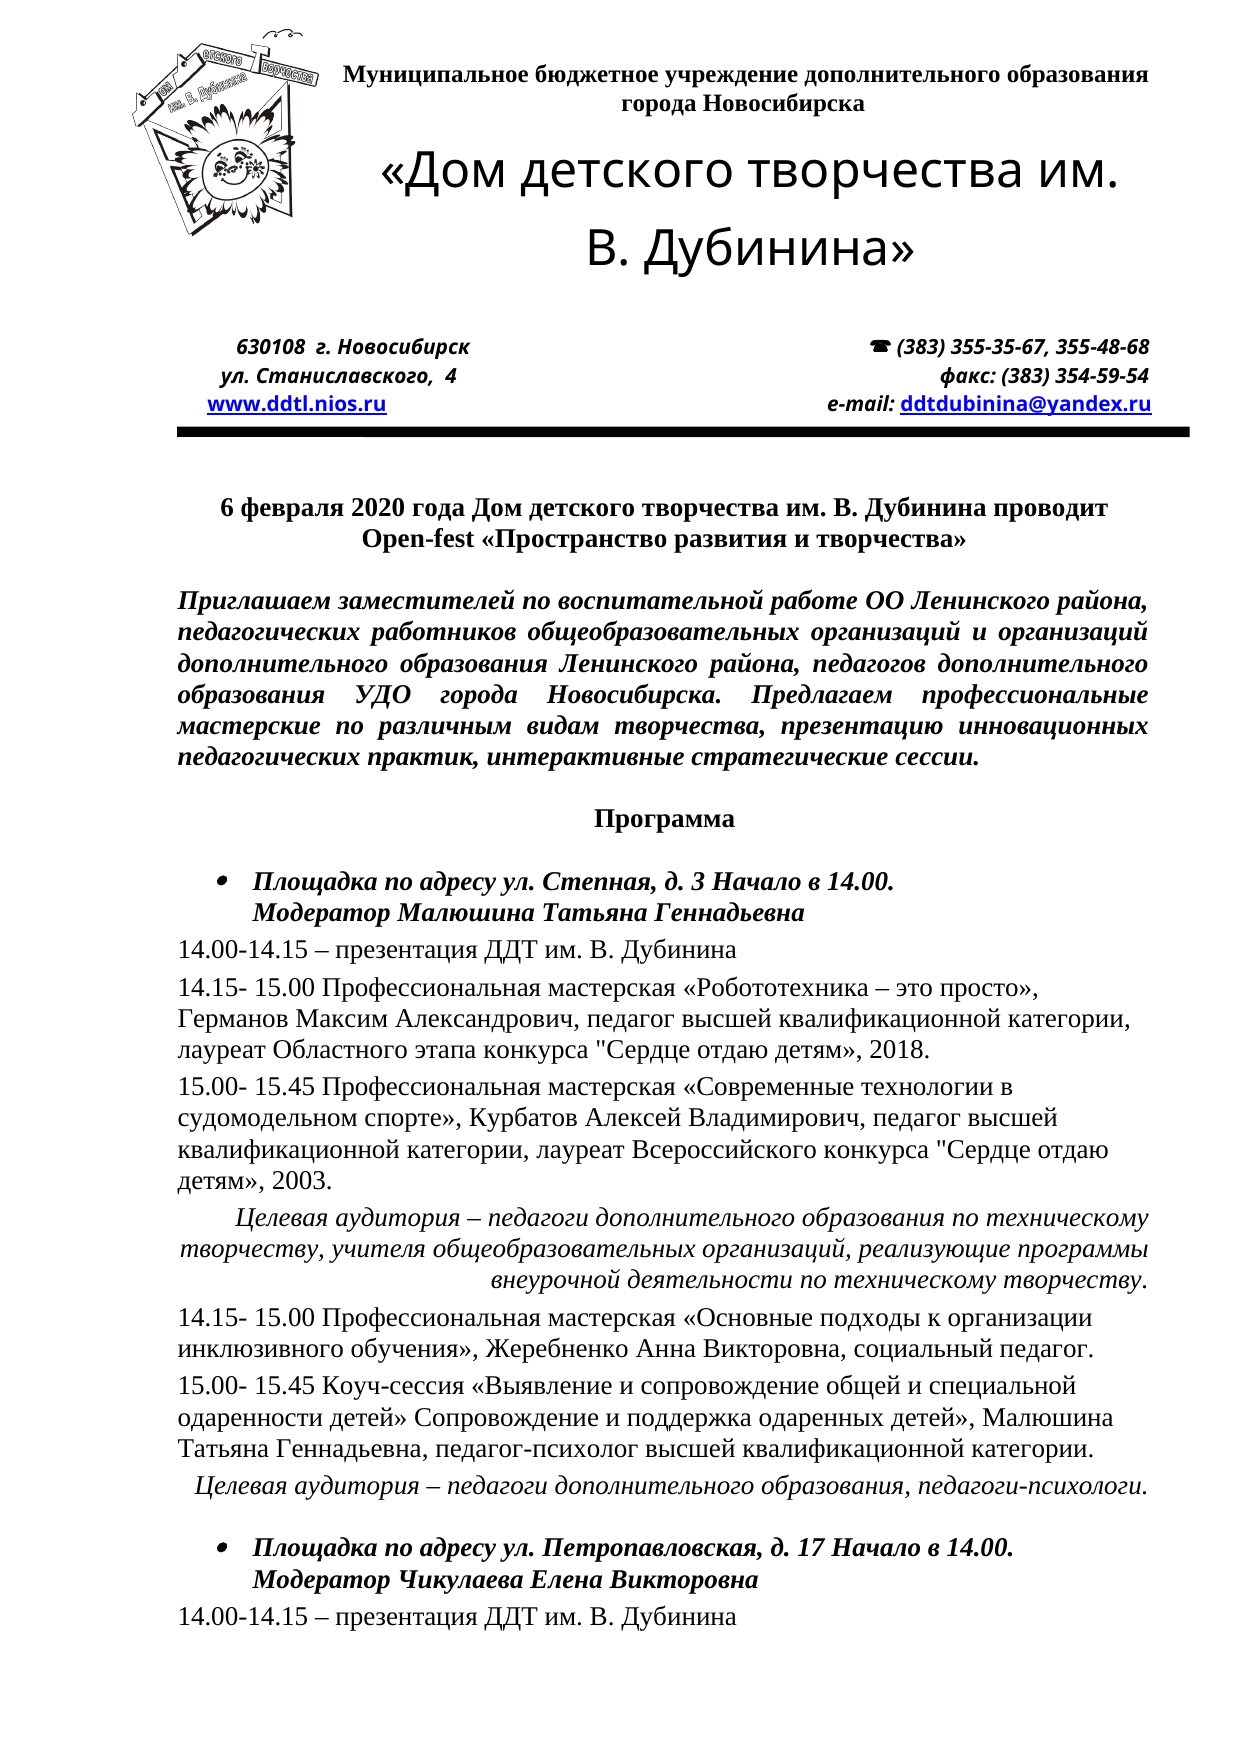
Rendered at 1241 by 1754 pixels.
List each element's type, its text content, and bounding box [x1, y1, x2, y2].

text Open-fest «Пространство развития и творчества» [177, 522, 1152, 553]
text www.ddtl.nios.ru e-mail: ddtdubinina@yandex.ru [147, 389, 1152, 418]
text Муниципальное бюджетное учреждение дополнительного образования города Новосибирска [268, 59, 1167, 117]
text 14.15- 15.00 Профессиональная мастерская «Робототехника – это просто», Германов Максим Александрович, педагог высшей квалификационной категории, лауреат Областного этапа конкурса "Сердце отдаю детям», 2018. [177, 971, 1152, 1064]
text Целевая аудитория – педагоги дополнительного образования, педагоги-психологи. [177, 1469, 1152, 1500]
text Модератор Малюшина Татьяна Геннадьевна [252, 896, 1152, 927]
text Целевая аудитория – педагоги дополнительного образования по техническому творчеству, учителя общеобразовательных организаций, реализующие программы внеурочной деятельности по техническому творчеству. [177, 1201, 1152, 1295]
text Муниципальное бюджетное учреждение дополнительного образования города Новосибирска [152, 62, 286, 117]
text 6 февраля 2020 года Дом детского творчества им. В. Дубинина проводит [177, 491, 1152, 522]
text 15.00- 15.45 Коуч-сессия «Выявление и сопровождение общей и специальной одаренности детей» Сопровождение и поддержка одаренных детей», Малюшина Татьяна Геннадьевна, педагог-психолог высшей квалификационной категории. [177, 1369, 1152, 1463]
text ул. Станиславского, 4 факс: (383) 354-59-54 [177, 361, 1151, 389]
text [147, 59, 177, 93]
text 14.15- 15.00 Профессиональная мастерская «Основные подходы к организации инклюзивного обучения», Жеребненко Анна Викторовна, социальный педагог. [177, 1301, 1152, 1363]
text 15.00- 15.45 Профессиональная мастерская «Современные технологии в судомодельном спорте», Курбатов Алексей Владимирович, педагог высшей квалификационной категории, лауреат Всероссийского конкурса "Сердце отдаю детям», 2003. [177, 1070, 1152, 1195]
text «Дом детского творчества им. В. Дубинина» [177, 134, 1181, 280]
text 14.00-14.15 – презентация ДДТ им. В. Дубинина [177, 1600, 1152, 1631]
text Приглашаем заместителей по воспитательной работе ОО Ленинского района, педагогических работников общеобразовательных организаций и организаций дополнительного образования Ленинского района, педагогов дополнительного образования УДО города Новосибирска. Предлагаем профессиональные мастерские по различным видам творчества, презентацию инновационных педагогических практик, интерактивные стратегические сессии. [177, 584, 1152, 771]
text 630108 г. Новосибирск (383) 355-35-67, 355-48-68 [236, 332, 1152, 361]
list Площадка по адресу ул. Петропавловская, д. 17 Начало в 14.00. Модератор Чикулаева Елена Викторовна [215, 1531, 1152, 1594]
list Площадка по адресу ул. Степная, д. 3 Начало в 14.00. [215, 865, 1152, 896]
text 14.00-14.15 – презентация ДДТ им. В. Дубинина [177, 933, 1152, 964]
text Программа [177, 802, 1152, 833]
